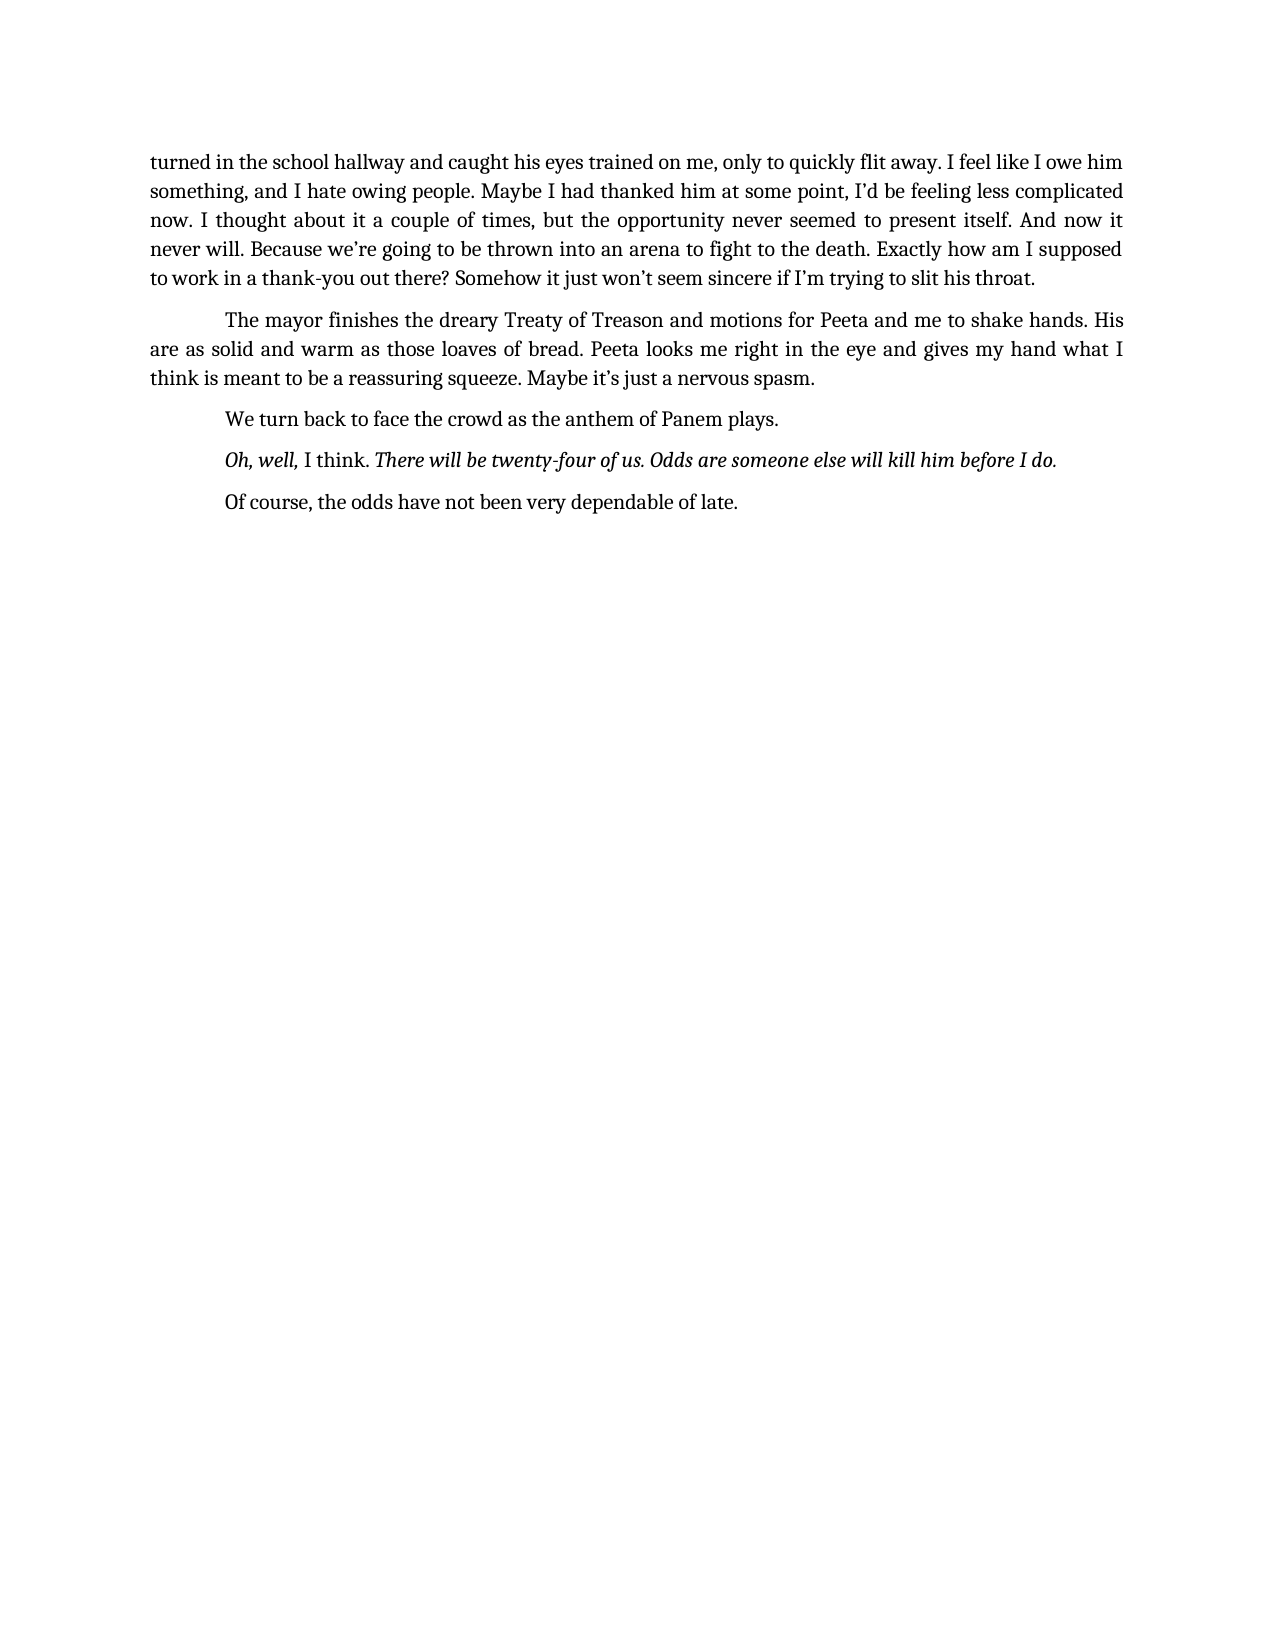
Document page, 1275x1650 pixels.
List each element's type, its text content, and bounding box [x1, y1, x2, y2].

text Of course, the odds have not been very dependable of late. [150, 489, 1125, 515]
text The mayor finishes the dreary Treaty of Treason and motions for Peeta and me to shake hands. His are as solid and warm as those loaves of bread. Peeta looks me right in the eye and gives my hand what I think is meant to be a reassuring squeeze. Maybe it’s just a nervous spasm. [150, 307, 1125, 390]
text Oh, well, I think. There will be twenty-four of us. Odds are someone else will kill him before I do. [150, 448, 1125, 473]
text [150, 150, 1125, 291]
text We turn back to face the crowd as the anthem of Panem plays. [150, 407, 1125, 432]
